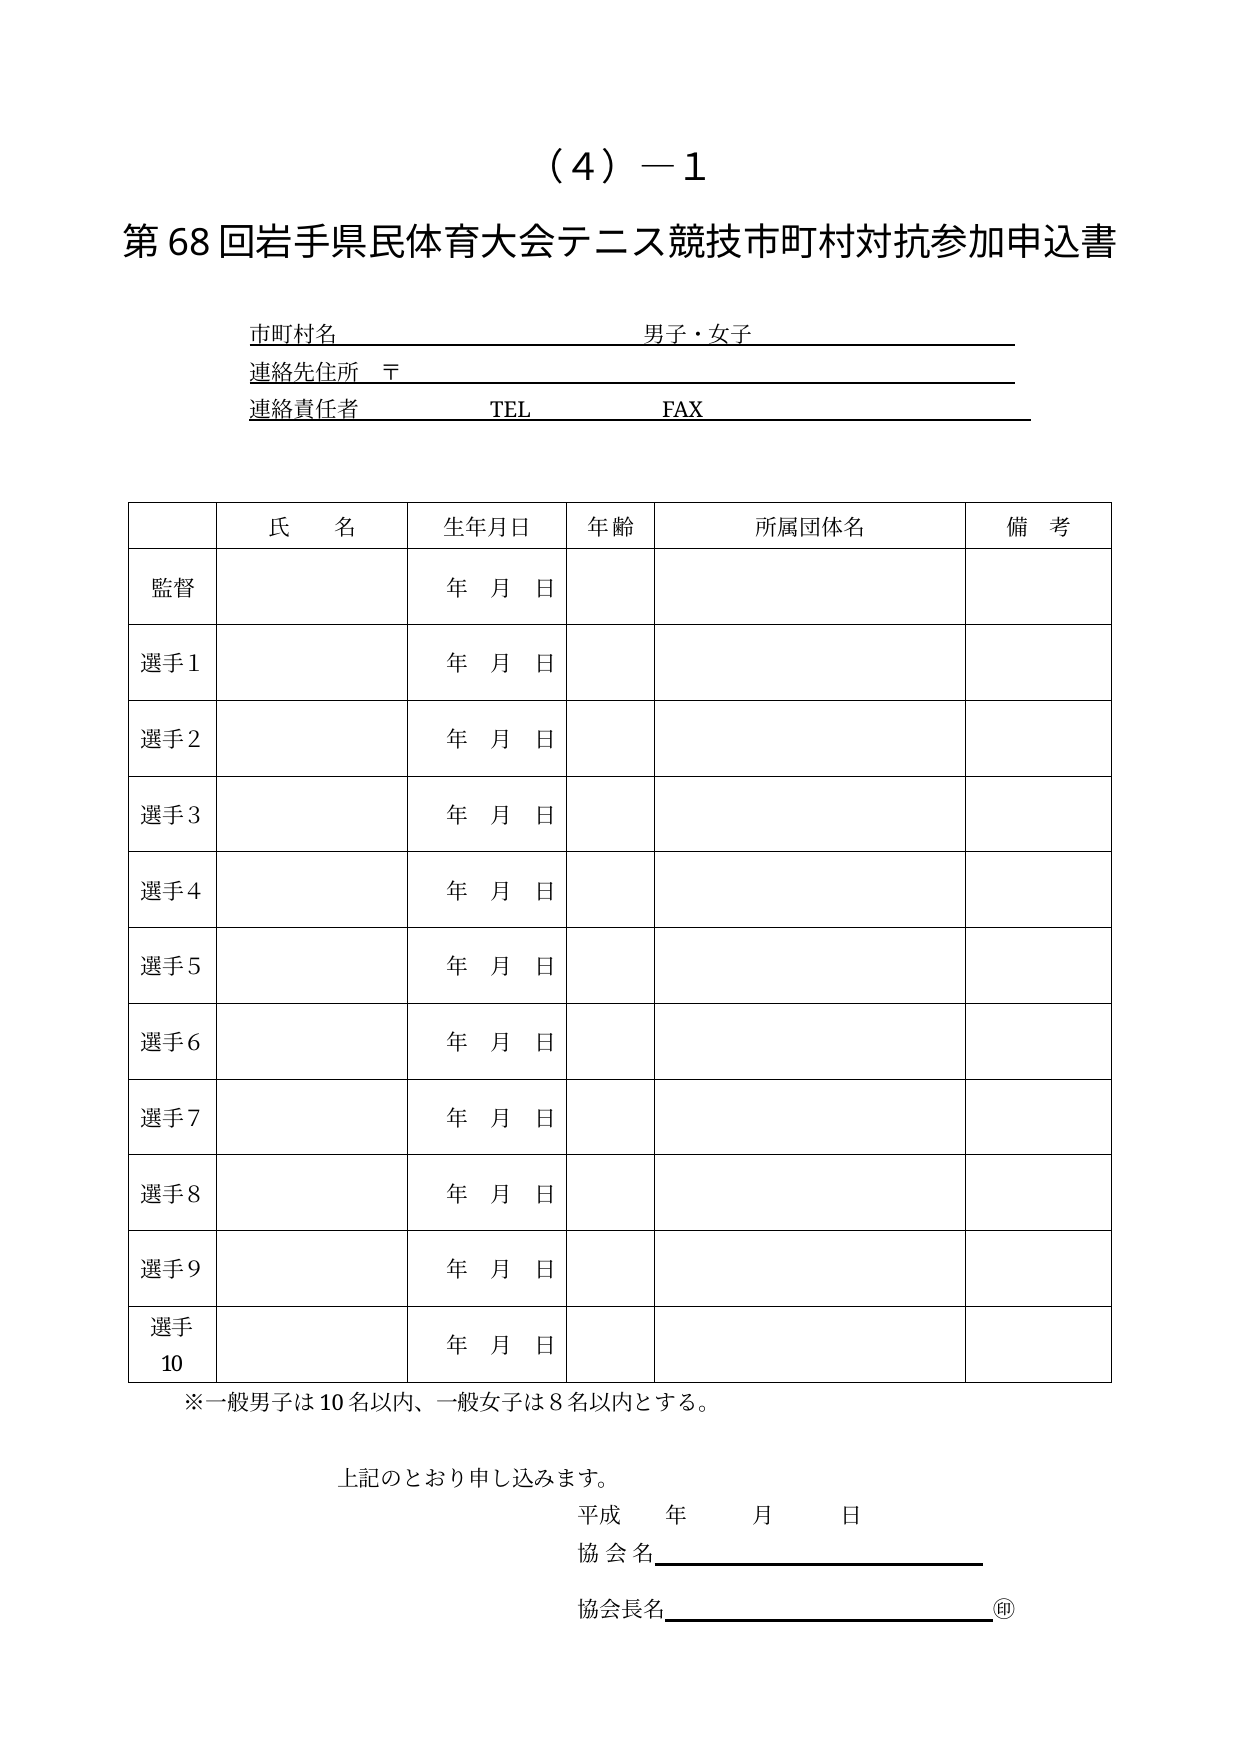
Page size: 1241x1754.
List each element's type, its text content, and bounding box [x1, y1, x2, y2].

table_cell 年 月 日 [408, 852, 566, 927]
table_cell [655, 1231, 965, 1306]
table_cell [655, 777, 965, 851]
table_cell [217, 777, 407, 851]
table_cell [567, 625, 654, 700]
table_cell 選手５ [129, 928, 216, 1003]
text 協 会 名 [118, 1533, 1122, 1570]
table_cell 選手２ [129, 701, 216, 776]
table_cell 選手４ [129, 852, 216, 927]
text 連絡先住所 〒 [118, 352, 1122, 389]
table_cell [655, 852, 965, 927]
table_cell 選手９ [129, 1231, 216, 1306]
table_cell 年 月 日 [408, 701, 566, 776]
table_cell [217, 1004, 407, 1078]
table_cell 年 月 日 [408, 928, 566, 1003]
table_cell [217, 625, 407, 700]
table_header 年齢 [567, 503, 654, 548]
table_cell [655, 1155, 965, 1230]
table_cell [217, 1080, 407, 1154]
table_cell 選手６ [129, 1004, 216, 1078]
table_cell [655, 549, 965, 624]
table_cell 年 月 日 [408, 1080, 566, 1154]
table_header 備 考 [966, 503, 1111, 548]
table_cell [966, 1004, 1111, 1078]
table_header 氏 名 [217, 503, 407, 548]
table_cell [567, 777, 654, 851]
table_cell 年 月 日 [408, 1231, 566, 1306]
table_cell [966, 549, 1111, 624]
table_cell 年 月 日 [408, 777, 566, 851]
table_cell [966, 852, 1111, 927]
text 平成 年 月 日 [118, 1495, 1122, 1533]
table_cell [567, 852, 654, 927]
table_cell [217, 549, 407, 624]
text ※一般男子は10名以内、一般女子は８名以内とする。 [118, 1383, 1122, 1420]
table_cell [567, 1231, 654, 1306]
table_cell [217, 1155, 407, 1230]
text 協会長名 ㊞ [118, 1589, 1122, 1626]
table_cell 年 月 日 [408, 625, 566, 700]
table_cell 選手７ [129, 1080, 216, 1154]
table_cell [217, 1231, 407, 1306]
table_cell 選手１ [129, 625, 216, 700]
table_cell 年 月 日 [408, 1004, 566, 1078]
table_cell [567, 701, 654, 776]
table_cell [567, 928, 654, 1003]
table_cell [567, 1004, 654, 1078]
table_cell [966, 1080, 1111, 1154]
table_cell 年 月 日 [408, 549, 566, 624]
table_cell [966, 777, 1111, 851]
table_cell [567, 1307, 654, 1382]
table_cell 年 月 日 [408, 1155, 566, 1230]
table_cell [966, 1155, 1111, 1230]
table_cell 選手８ [129, 1155, 216, 1230]
table_cell [567, 549, 654, 624]
table_cell [655, 1307, 965, 1382]
table_cell 選手10 [129, 1307, 216, 1382]
text 連絡責任者 TEL FAX [118, 389, 1122, 427]
table_cell [966, 928, 1111, 1003]
table_cell [966, 1231, 1111, 1306]
table_cell [655, 1004, 965, 1078]
table_cell 監督 [129, 549, 216, 624]
table_cell [567, 1155, 654, 1230]
table_cell [567, 1080, 654, 1154]
table_cell 選手３ [129, 777, 216, 851]
table_header [129, 503, 216, 548]
table_cell [217, 928, 407, 1003]
table_cell [217, 701, 407, 776]
table_cell [655, 701, 965, 776]
table_header 所属団体名 [655, 503, 965, 548]
table_cell [966, 625, 1111, 700]
text 第68回岩手県民体育大会テニス競技市町村対抗参加申込書 [118, 202, 1122, 277]
table_cell [655, 928, 965, 1003]
text 市町村名 男子・女子 [118, 314, 1122, 352]
text （４）―１ [118, 127, 1122, 202]
table_cell [217, 1307, 407, 1382]
table_cell 年 月 日 [408, 1307, 566, 1382]
table_cell [966, 1307, 1111, 1382]
table_cell [217, 852, 407, 927]
table_cell [966, 701, 1111, 776]
text 上記のとおり申し込みます。 [118, 1458, 1122, 1495]
table_cell [655, 625, 965, 700]
table_cell [655, 1080, 965, 1154]
table_header 生年月日 [408, 503, 566, 548]
